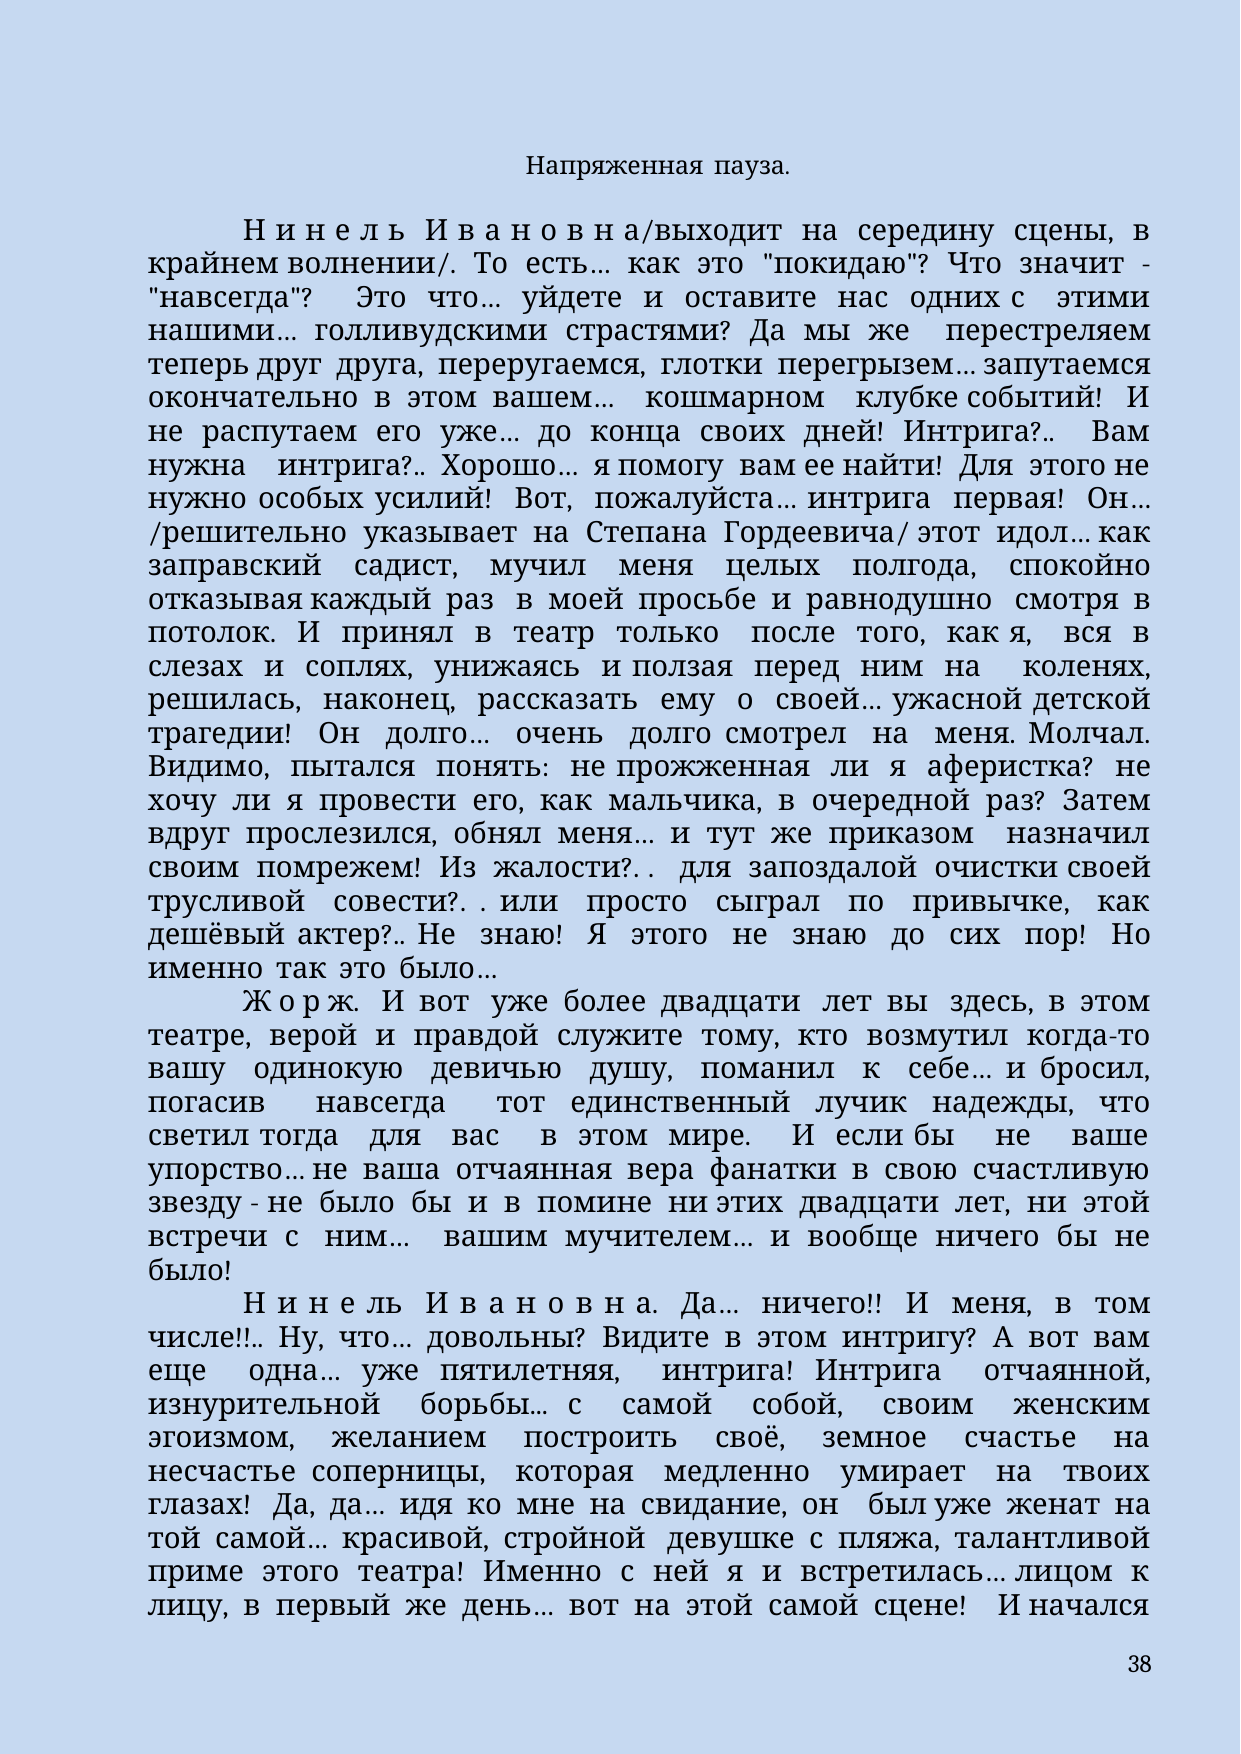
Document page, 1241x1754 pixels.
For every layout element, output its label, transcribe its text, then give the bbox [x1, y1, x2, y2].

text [148, 1287, 1152, 1623]
text Напряженная пауза. [148, 152, 1152, 180]
text Н и н е л ь И в а н о в н а/выходит на середину сцены, в крайнем волнении/. То есть… как это "покидаю"? Что значит - "навсегда"? Это что… уйдете и оставите нас одних с этими нашими… голливудскими страстями? Да мы же перестреляем теперь друг друга, переругаемся, глотки перегрызем… запутаемся окончательно в этом вашем… кошмарном клубке событий! И не распутаем его уже… до конца своих дней! Интрига?.. Вам нужна интрига?.. Хорошо… я помогу вам ее найти! Для этого не нужно особых усилий! Вот, пожалуйста… интрига первая! Он… /решительно указывает на Степана Гордеевича/ этот идол… как заправский садист, мучил меня целых полгода, спокойно отказывая каждый раз в моей просьбе и равнодушно смотря в потолок. И принял в театр только после того, как я, вся в слезах и соплях, унижаясь и ползая перед ним на коленях, решилась, наконец, рассказать ему о своей… ужасной детской трагедии! Он долго… очень долго смотрел на меня. Молчал. Видимо, пытался понять: не прожженная ли я аферистка? не хочу ли я провести его, как мальчика, в очередной раз? Затем вдруг прослезился, обнял меня… и тут же приказом назначил своим помрежем! Из жалости?. . для запоздалой очистки своей трусливой совести?. . или просто сыграл по привычке, как дешёвый актер?.. Не знаю! Я этого не знаю до сих пор! Но именно так это было… [148, 214, 1152, 985]
text Ж о р ж. И вот уже более двадцати лет вы здесь, в этом театре, верой и правдой служите тому, кто возмутил когда-то вашу одинокую девичью душу, поманил к себе… и бросил, погасив навсегда тот единственный лучик надежды, что светил тогда для вас в этом мире. И если бы не ваше упорство… не ваша отчаянная вера фанатки в свою счастливую звезду - не было бы и в помине ни этих двадцати лет, ни этой встречи с ним… вашим мучителем… и вообще ничего бы не было! [148, 985, 1152, 1287]
